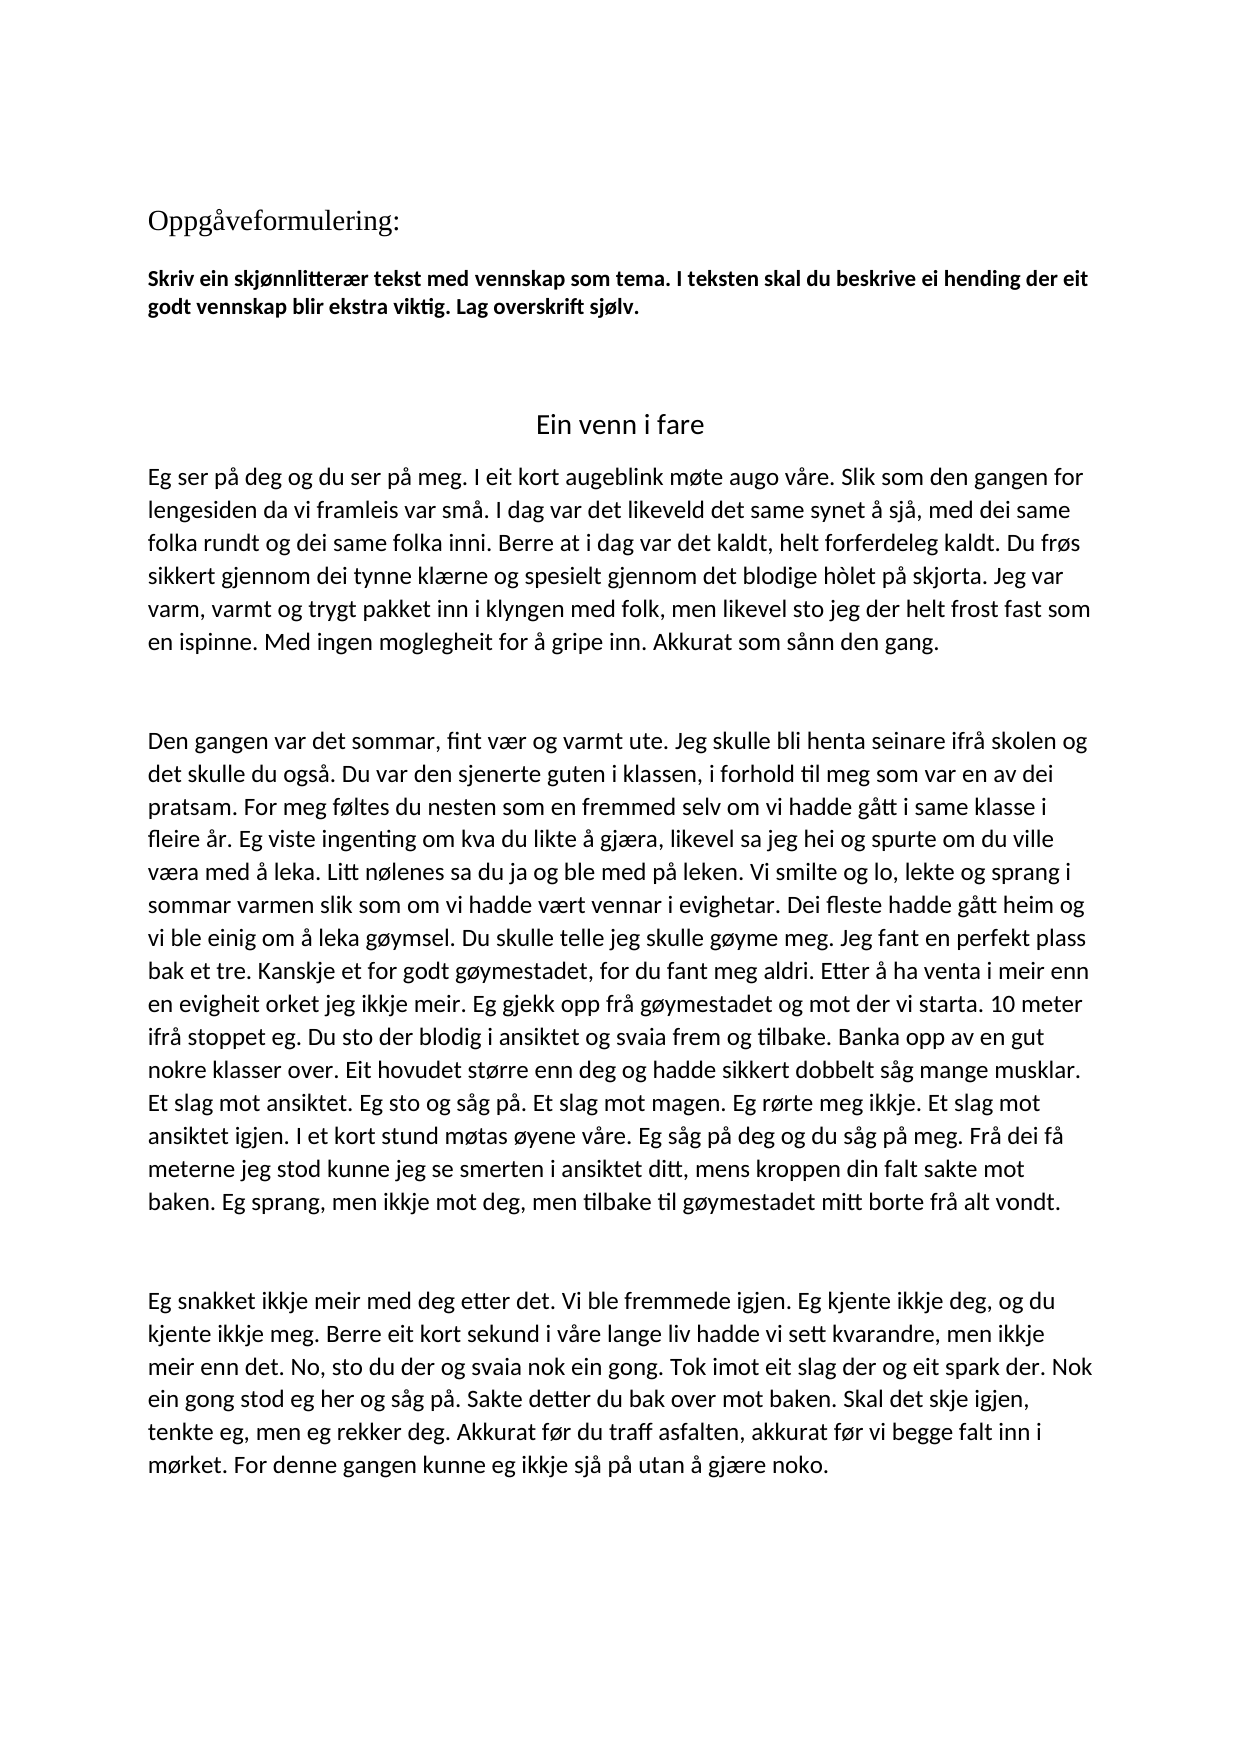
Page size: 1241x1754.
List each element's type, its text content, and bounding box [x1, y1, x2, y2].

text Skriv ein skjønnlitterær tekst med vennskap som tema. I teksten skal du beskrive ei hending der eit godt vennskap blir ekstra viktig. Lag overskrift sjølv. [148, 264, 1093, 320]
text Oppgåveformulering: [148, 203, 1093, 236]
text Den gangen var det sommar, fint vær og varmt ute. Jeg skulle bli henta seinare ifrå skolen og det skulle du også. Du var den sjenerte guten i klassen, i forhold til meg som var en av dei pratsam. For meg føltes du nesten som en fremmed selv om vi hadde gått i same klasse i fleire år. Eg viste ingenting om kva du likte å gjæra, likevel sa jeg hei og spurte om du ville væra med å leka. Litt nølenes sa du ja og ble med på leken. Vi smilte og lo, lekte og sprang i sommar varmen slik som om vi hadde vært vennar i evighetar. Dei fleste hadde gått heim og vi ble einig om å leka gøymsel. Du skulle telle jeg skulle gøyme meg. Jeg fant en perfekt plass bak et tre. Kanskje et for godt gøymestadet, for du fant meg aldri. Etter å ha venta i meir enn en evigheit orket jeg ikkje meir. Eg gjekk opp frå gøymestadet og mot der vi starta. 10 meter ifrå stoppet eg. Du sto der blodig i ansiktet og svaia frem og tilbake. Banka opp av en gut nokre klasser over. Eit hovudet større enn deg og hadde sikkert dobbelt såg mange musklar. Et slag mot ansiktet. Eg sto og såg på. Et slag mot magen. Eg rørte meg ikkje. Et slag mot ansiktet igjen. I et kort stund møtas øyene våre. Eg såg på deg og du såg på meg. Frå dei få meterne jeg stod kunne jeg se smerten i ansiktet ditt, mens kroppen din falt sakte mot baken. Eg sprang, men ikkje mot deg, men tilbake til gøymestadet mitt borte frå alt vondt. [148, 725, 1093, 1216]
text Eg snakket ikkje meir med deg etter det. Vi ble fremmede igjen. Eg kjente ikkje deg, og du kjente ikkje meg. Berre eit kort sekund i våre lange liv hadde vi sett kvarandre, men ikkje meir enn det. No, sto du der og svaia nok ein gong. Tok imot eit slag der og eit spark der. Nok ein gong stod eg her og såg på. Sakte detter du bak over mot baken. Skal det skje igjen, tenkte eg, men eg rekker deg. Akkurat før du traff asfalten, akkurat før vi begge falt inn i mørket. For denne gangen kunne eg ikkje sjå på utan å gjære noko. [148, 1285, 1093, 1480]
text Eg ser på deg og du ser på meg. I eit kort augeblink møte augo våre. Slik som den gangen for lengesiden da vi framleis var små. I dag var det likeveld det same synet å sjå, med dei same folka rundt og dei same folka inni. Berre at i dag var det kaldt, helt forferdeleg kaldt. Du frøs sikkert gjennom dei tynne klærne og spesielt gjennom det blodige hòlet på skjorta. Jeg var varm, varmt og trygt pakket inn i klyngen med folk, men likevel sto jeg der helt frost fast som en ispinne. Med ingen moglegheit for å gripe inn. Akkurat som sånn den gang. [148, 461, 1093, 656]
text Ein venn i fare [148, 406, 1093, 442]
